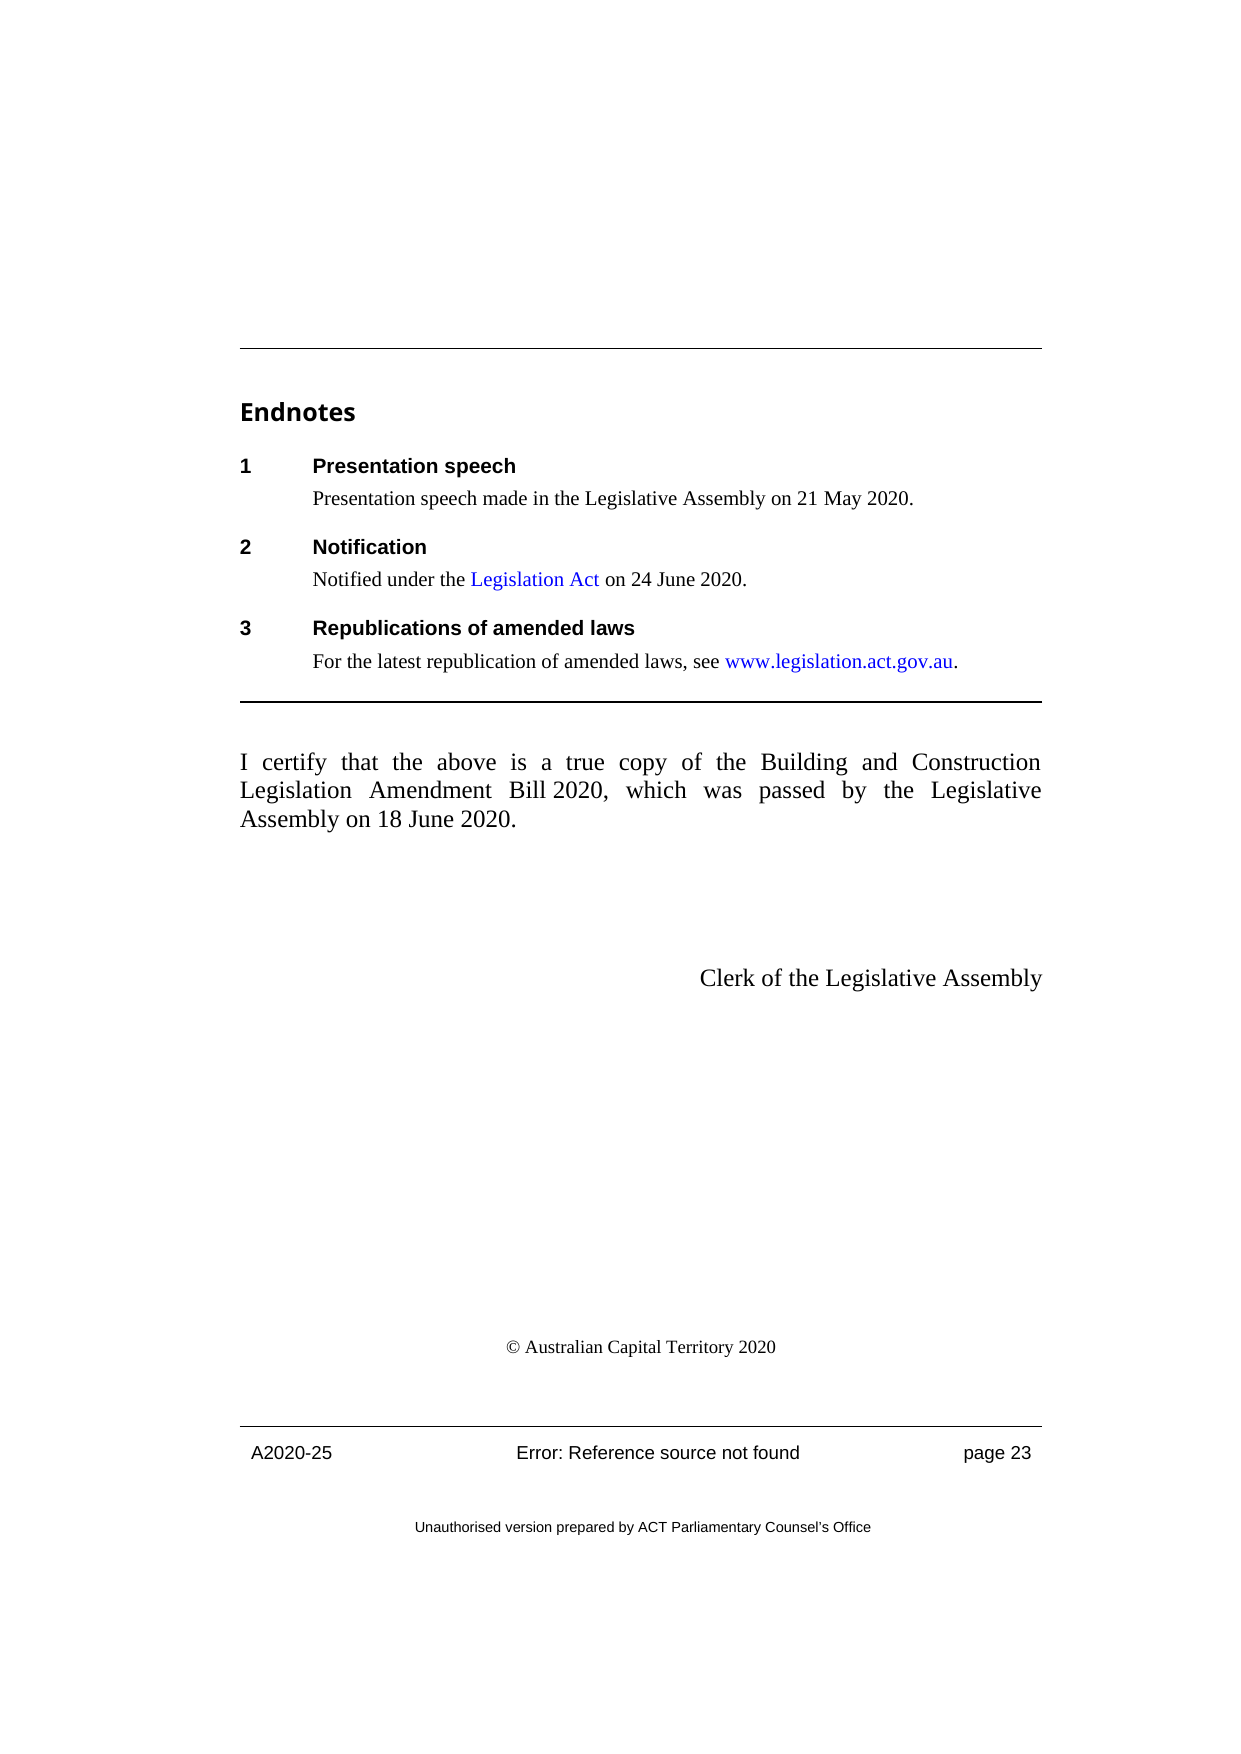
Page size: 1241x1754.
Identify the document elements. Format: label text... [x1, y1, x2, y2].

text I certify that the above is a true copy of the Building and Construction Legislation Amendment Bill 2020, which was passed by the Legislative Assembly on 18 June 2020. [239, 747, 1042, 833]
text © Australian Capital Territory 2020 [239, 1336, 1042, 1358]
subtitle 2 Notification [239, 535, 1042, 559]
text Notified under the Legislation Act on 24 June 2020. [239, 567, 1042, 591]
text Presentation speech made in the Legislative Assembly on 21 May 2020. [239, 486, 1042, 510]
text For the latest republication of amended laws, see www.legislation.act.gov.au. [239, 648, 1042, 673]
subtitle 3 Republications of amended laws [239, 616, 1042, 640]
text Clerk of the Legislative Assembly [239, 963, 1042, 991]
subtitle 1 Presentation speech [239, 453, 1042, 477]
subtitle Endnotes [239, 394, 1042, 428]
